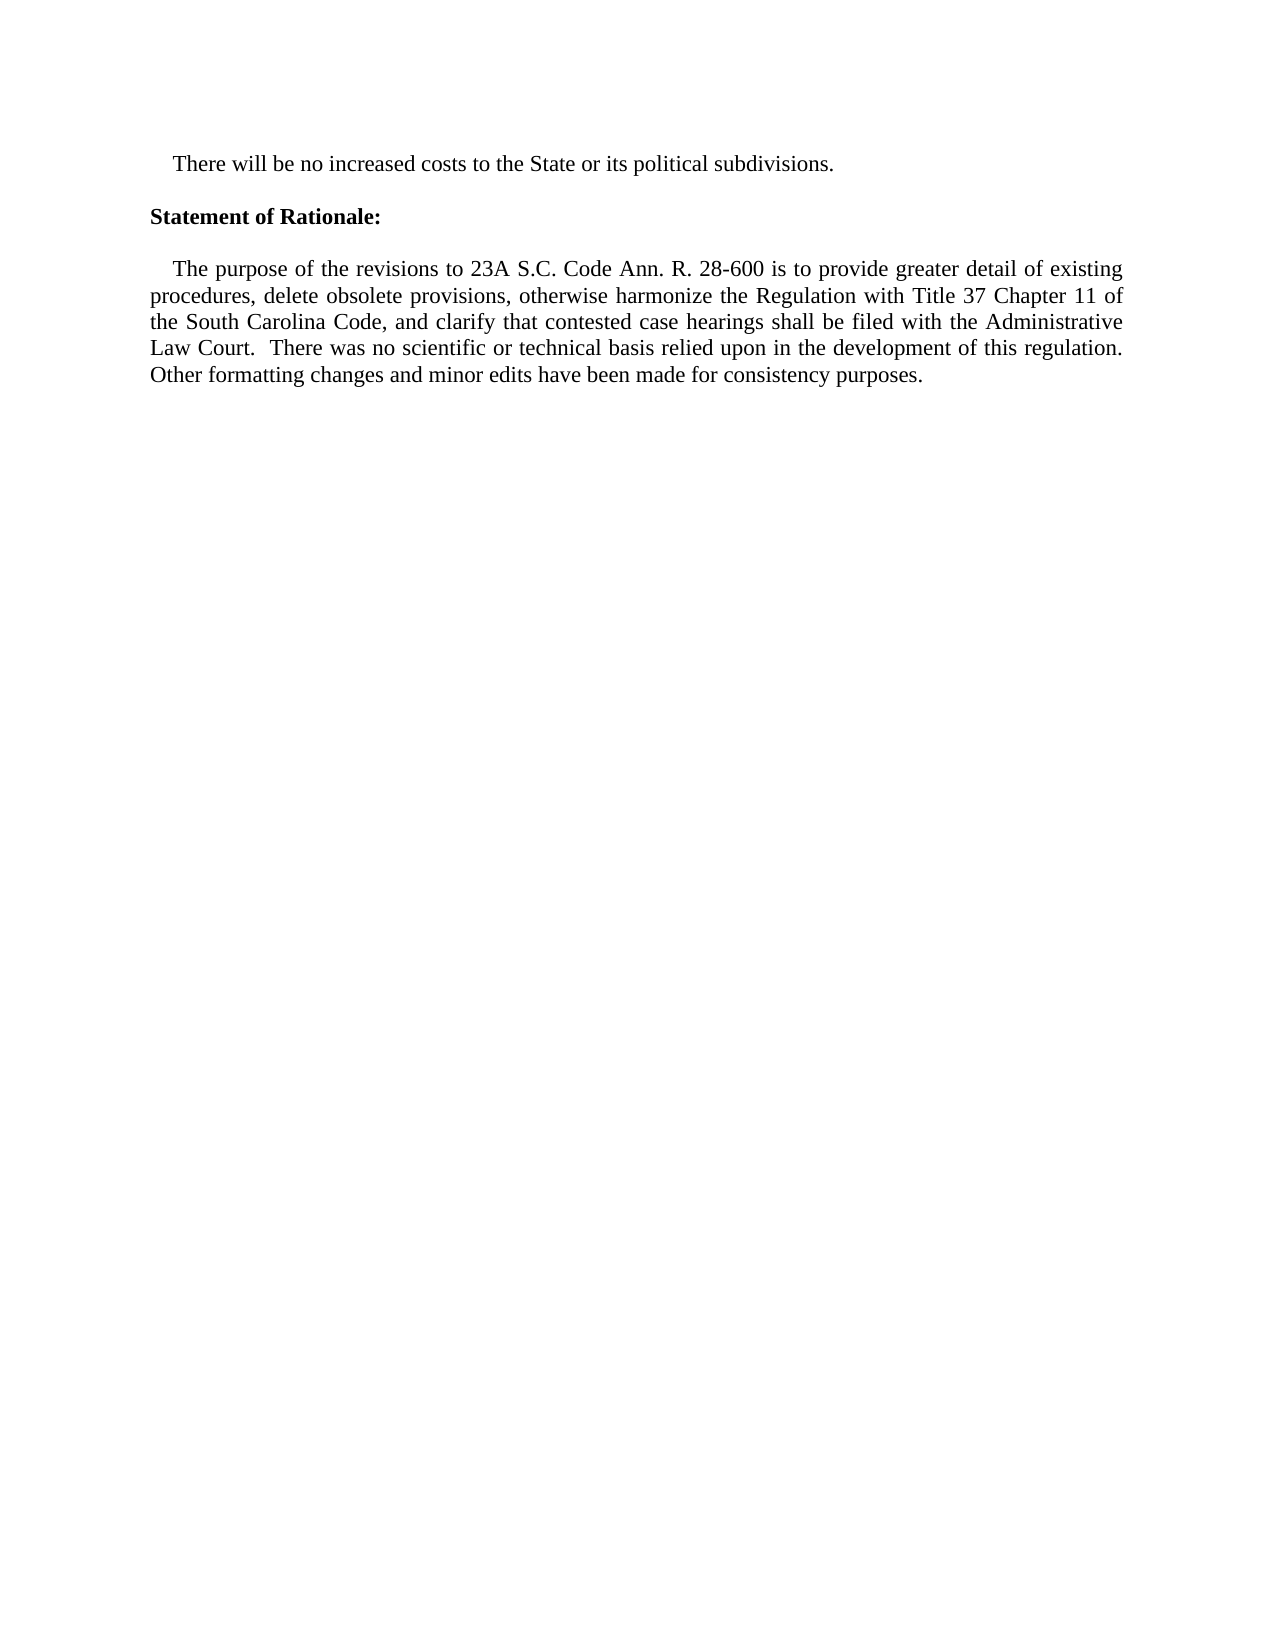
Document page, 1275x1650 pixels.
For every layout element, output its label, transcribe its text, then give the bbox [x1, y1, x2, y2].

text The purpose of the revisions to 23A S.C. Code Ann. R. 28-600 is to provide greater detail of existing procedures, delete obsolete provisions, otherwise harmonize the Regulation with Title 37 Chapter 11 of the South Carolina Code, and clarify that contested case hearings shall be filed with the Administrative Law Court. There was no scientific or technical basis relied upon in the development of this regulation. Other formatting changes and minor edits have been made for consistency purposes. [150, 255, 1125, 387]
text There will be no increased costs to the State or its political subdivisions. [150, 150, 1125, 176]
text Statement of Rationale: [150, 203, 1125, 229]
